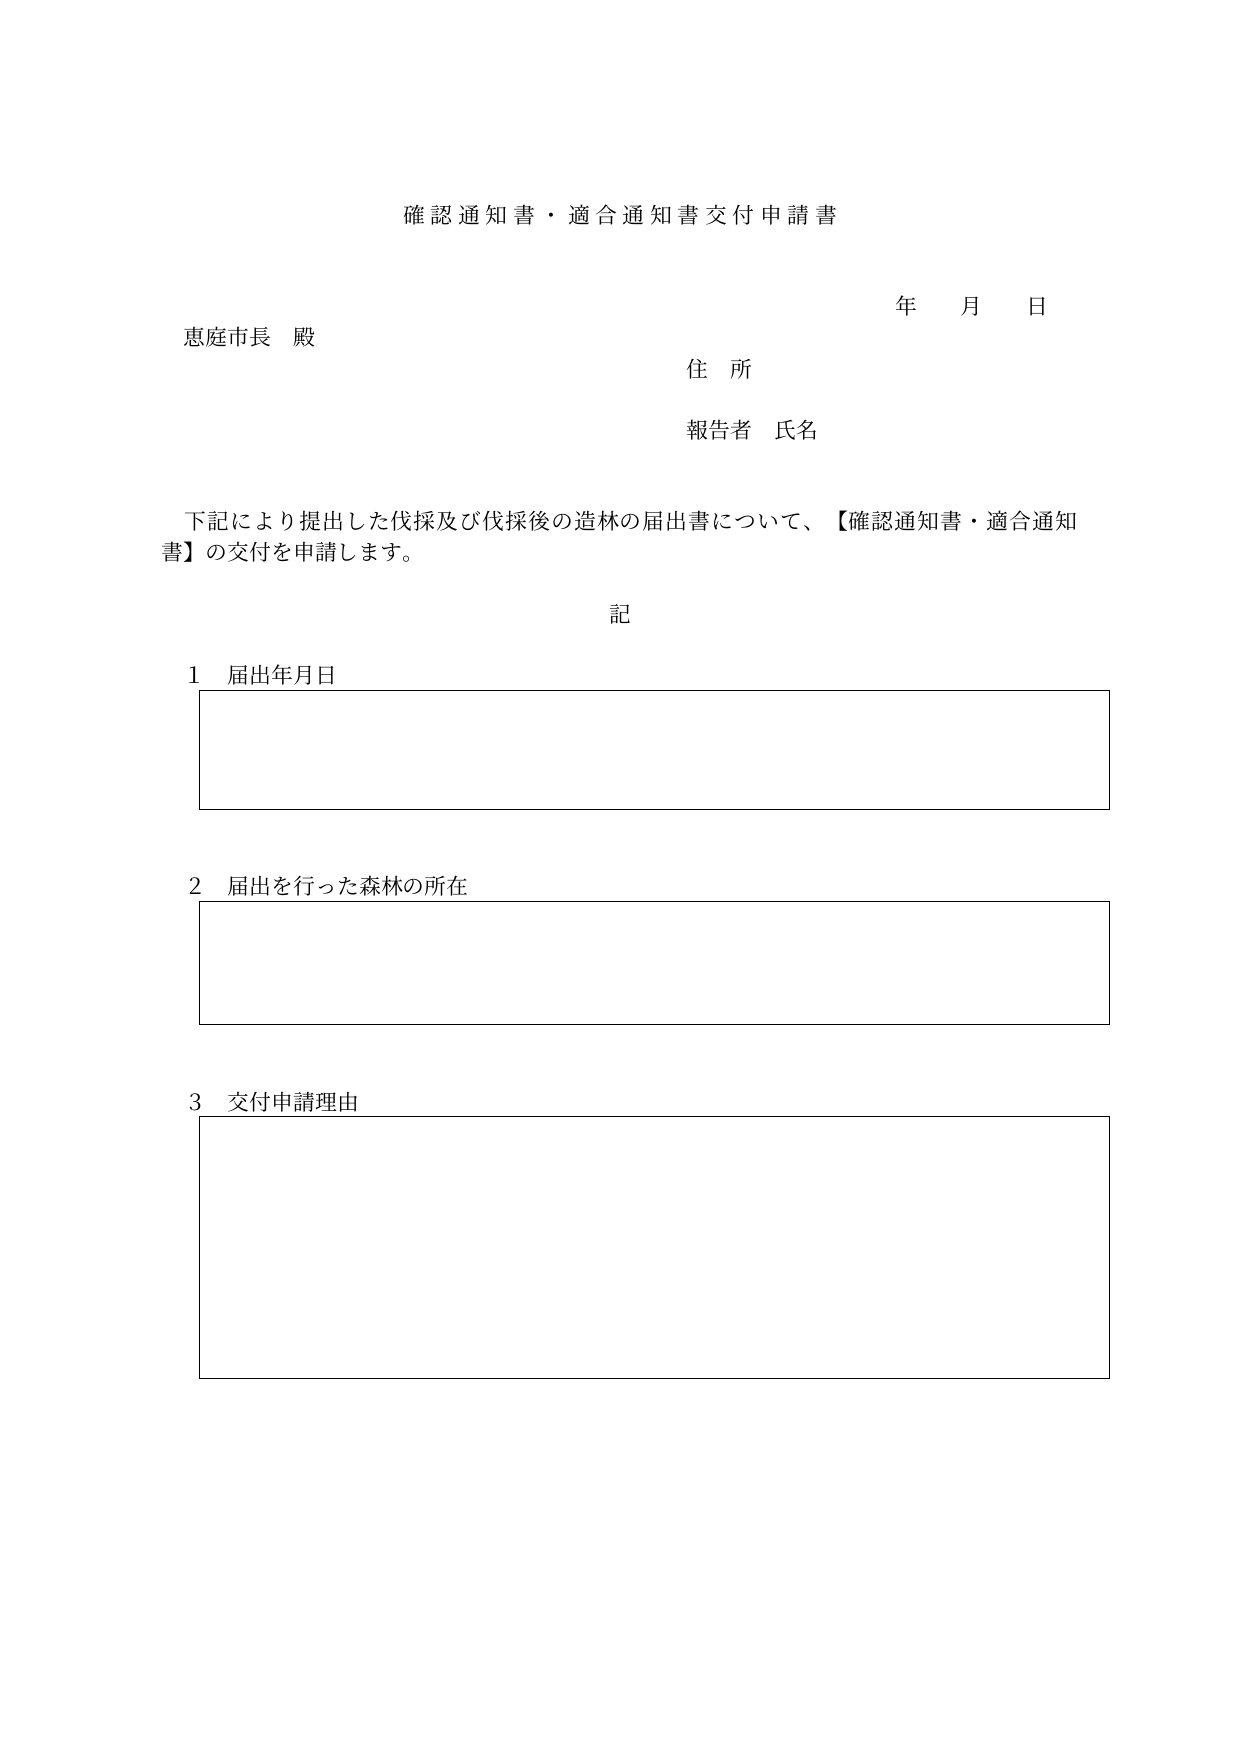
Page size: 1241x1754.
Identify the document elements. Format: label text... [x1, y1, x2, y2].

text ２ 届出を行った森林の所在 [162, 869, 1079, 901]
table_header [200, 1117, 1109, 1378]
text 確 認 通 知 書 ・ 適 合 通 知 書 交 付 申 請 書 [162, 198, 1079, 229]
text 恵庭市長 殿 [162, 320, 1079, 352]
text 記 [162, 597, 1079, 628]
text 下記により提出した伐採及び伐採後の造林の届出書について、【確認通知書・適合通知書】の交付を申請します。 [162, 504, 1079, 567]
text １ 届出年月日 [162, 658, 1079, 689]
table_header [200, 902, 1109, 1024]
text ３ 交付申請理由 [162, 1085, 1079, 1116]
text 報告者 氏名 [162, 413, 1079, 444]
table_header [200, 691, 1109, 809]
text 住 所 [162, 352, 1079, 383]
text 年 月 日 [162, 289, 1079, 320]
